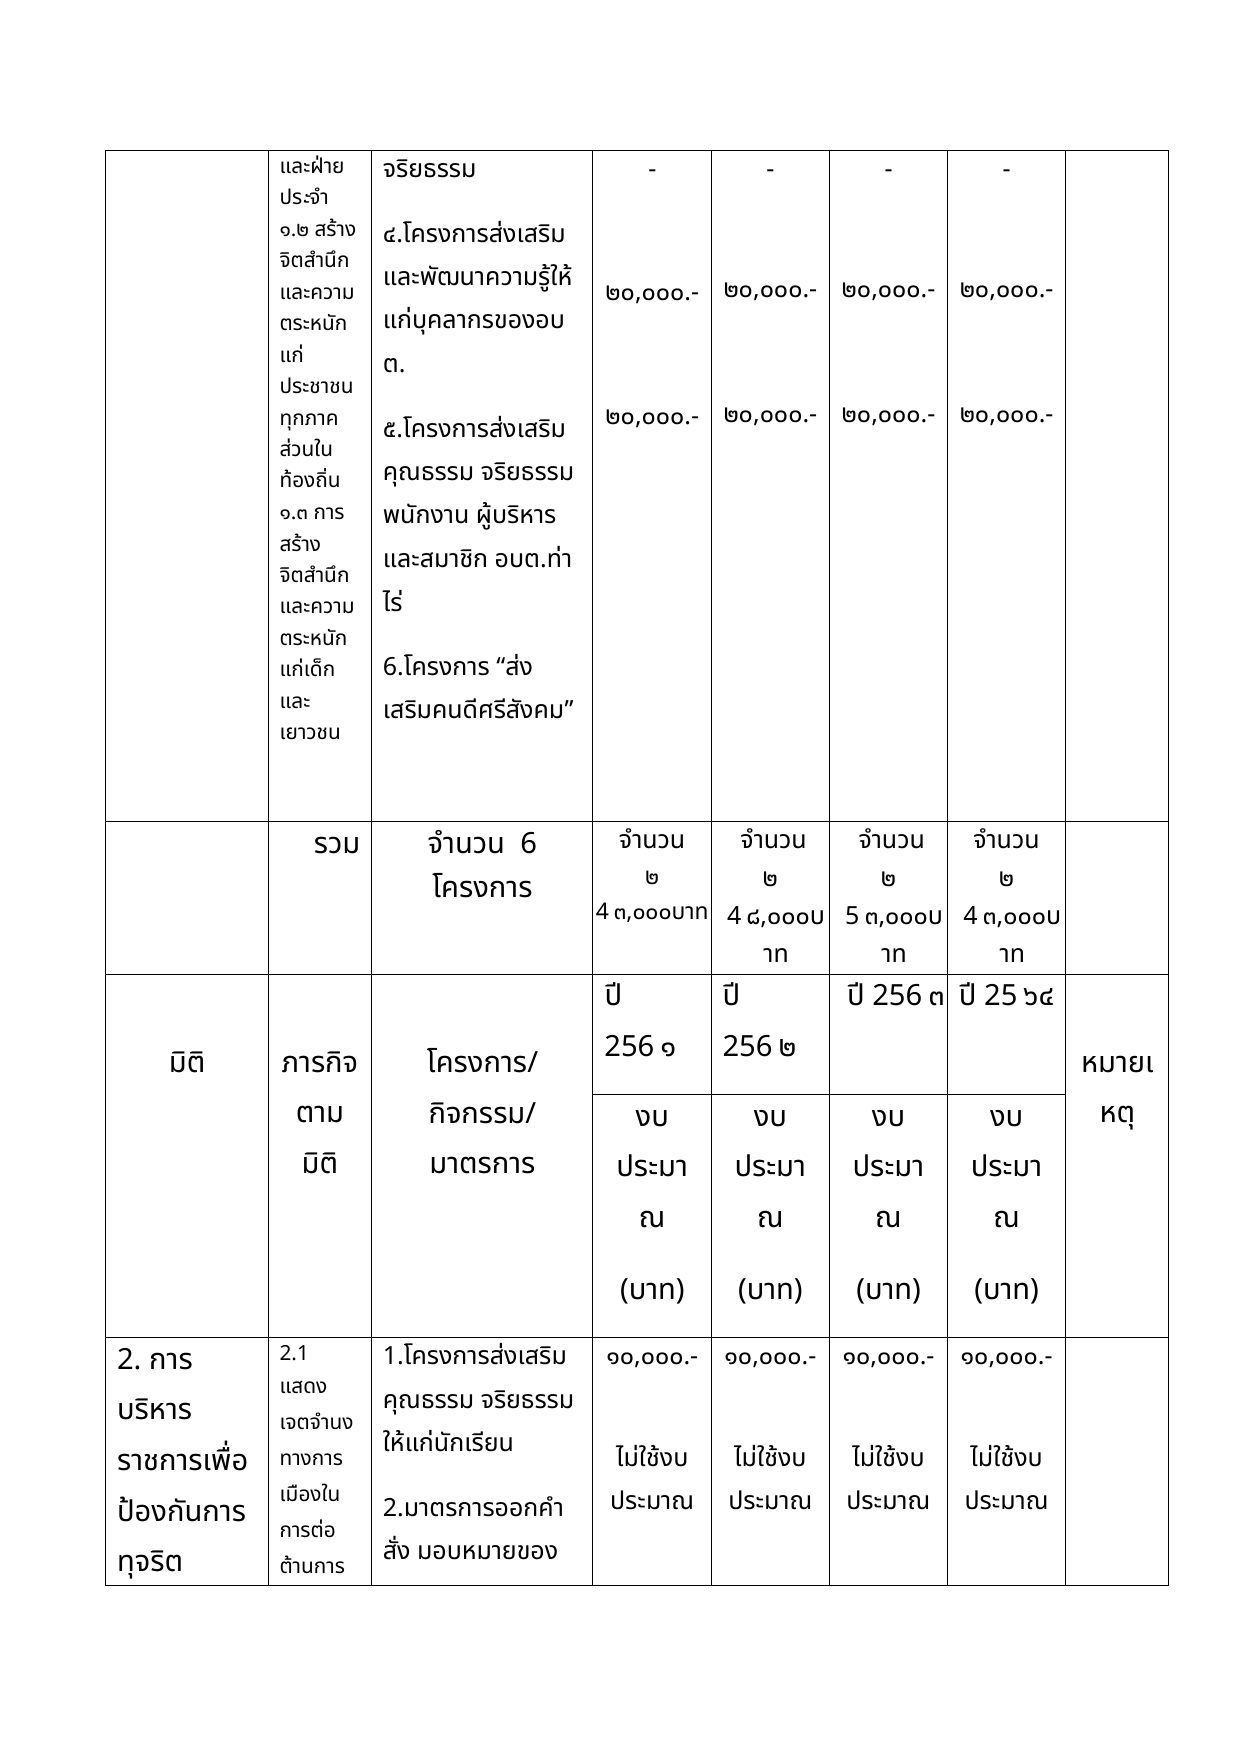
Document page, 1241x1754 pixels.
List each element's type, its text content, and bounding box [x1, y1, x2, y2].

table_cell [1066, 151, 1168, 821]
table_cell งบประมาณ (บาท) [830, 1095, 947, 1337]
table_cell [593, 151, 711, 821]
table_cell โครงการ/กิจกรรม/มาตรการ [372, 975, 592, 1337]
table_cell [712, 1338, 829, 1585]
table_cell จำนวน 6 โครงการ [372, 822, 592, 974]
table_cell งบประมาณ (บาท) [593, 1095, 711, 1337]
table_cell งบประมาณ (บาท) [948, 1095, 1065, 1337]
table_cell ปี 256๑ [593, 975, 711, 1094]
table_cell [372, 151, 592, 821]
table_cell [830, 151, 947, 821]
table_cell จำนวน ๒4๓,๐๐๐บาท [593, 822, 711, 974]
table_cell หมายเหตุ [1066, 975, 1168, 1337]
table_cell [106, 1338, 268, 1585]
table_cell จำนวน ๒4๓,๐๐๐บาท [948, 822, 1065, 974]
table_cell จำนวน ๒4๘,๐๐๐บาท [712, 822, 829, 974]
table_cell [830, 1338, 947, 1585]
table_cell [948, 1338, 1065, 1585]
table_cell [106, 822, 268, 974]
table_cell [1066, 1338, 1168, 1585]
table_cell รวม [269, 822, 371, 974]
table_cell ปี 25๖๔ [948, 975, 1065, 1094]
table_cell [269, 1338, 371, 1585]
table_cell [1066, 822, 1168, 974]
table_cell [269, 151, 371, 821]
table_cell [712, 151, 829, 821]
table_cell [372, 1338, 592, 1585]
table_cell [593, 1338, 711, 1585]
table_cell จำนวน ๒5๓,๐๐๐บาท [830, 822, 947, 974]
table_cell งบประมาณ (บาท) [712, 1095, 829, 1337]
table_cell ปี 256๒ [712, 975, 829, 1094]
table_cell ภารกิจตามมิติ [269, 975, 371, 1337]
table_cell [948, 151, 1065, 821]
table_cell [106, 151, 268, 821]
table_cell ปี 256๓ [830, 975, 947, 1094]
table_cell มิติ [106, 975, 268, 1337]
